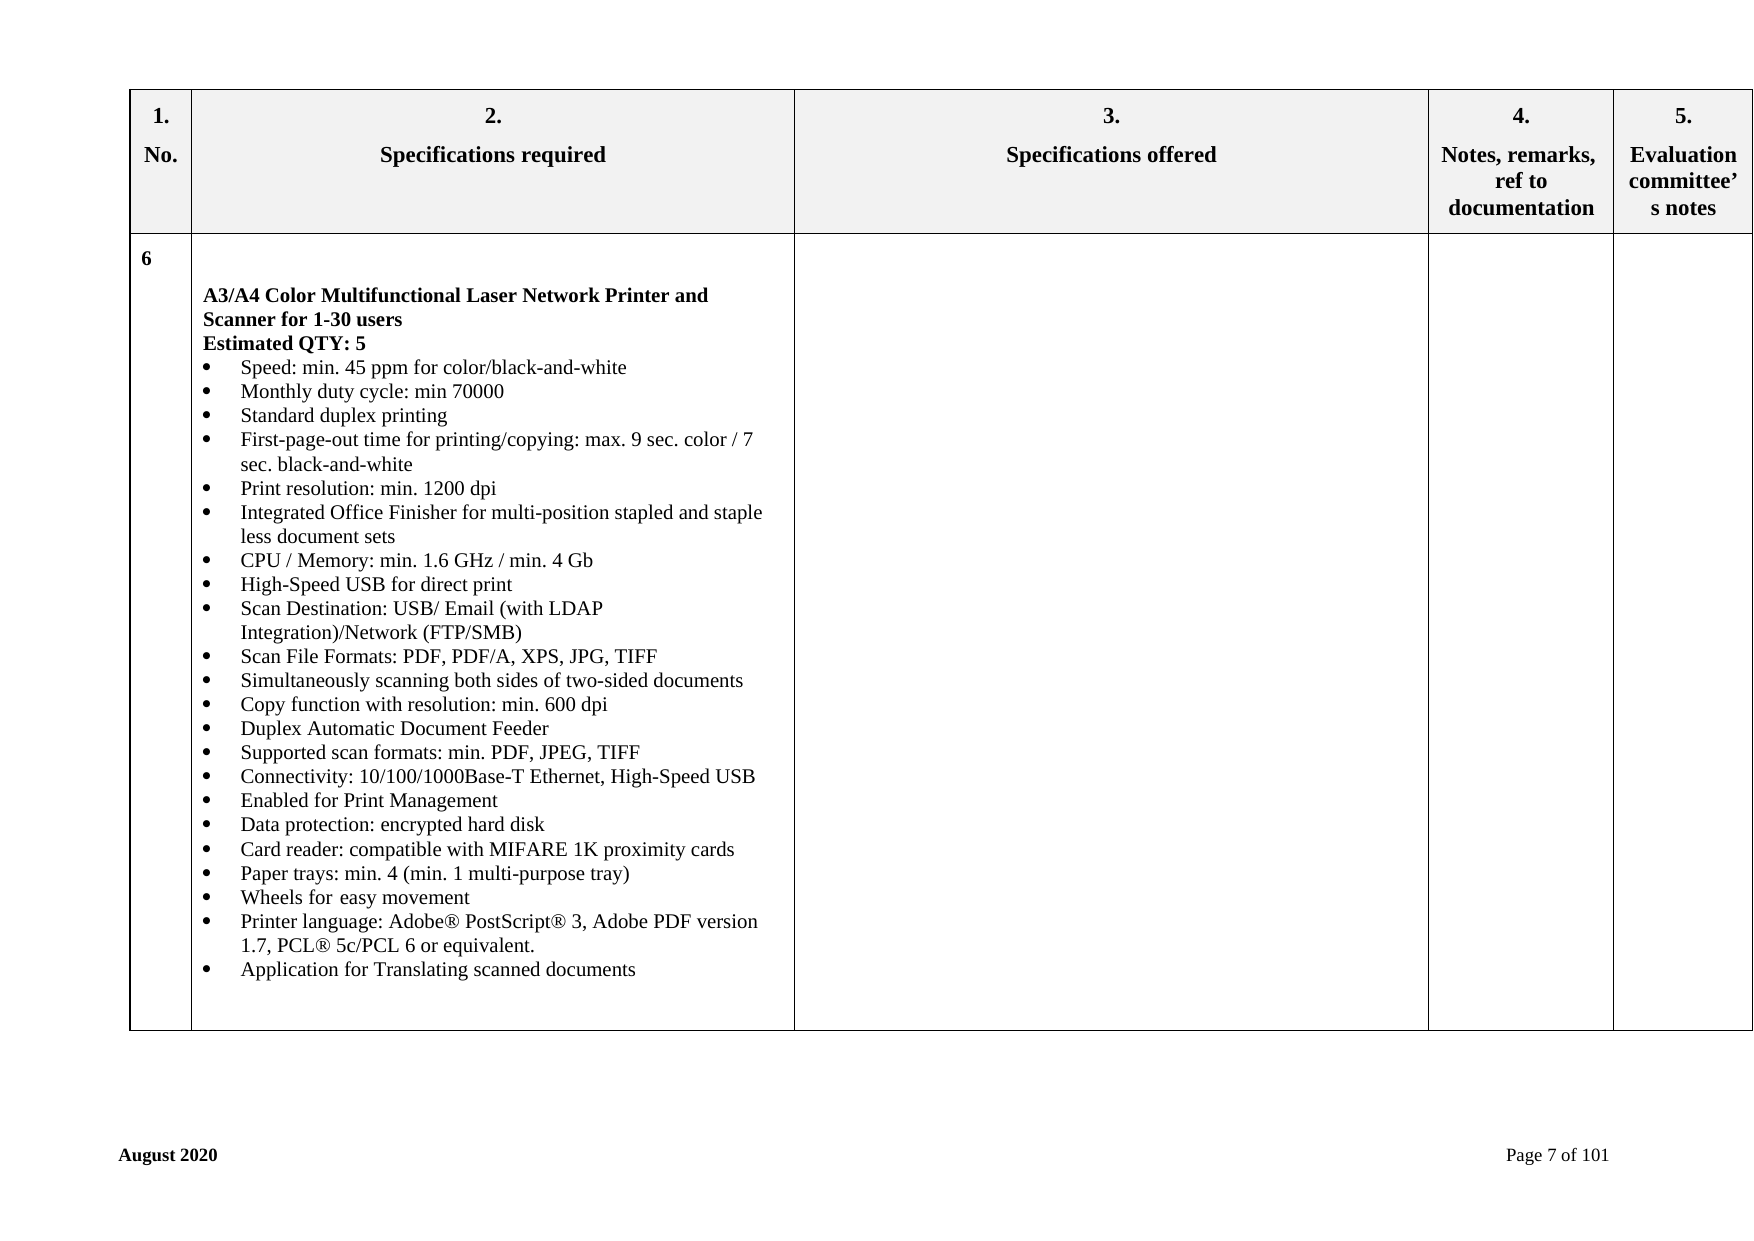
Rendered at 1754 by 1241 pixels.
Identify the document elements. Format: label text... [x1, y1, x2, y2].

table_cell [1429, 234, 1613, 1030]
table_header 3. Specifications offered [795, 90, 1428, 233]
table_cell [795, 234, 1428, 1030]
table_cell [1614, 234, 1752, 1030]
table_header 2. Specifications required [192, 90, 794, 233]
table_header 5. Evaluation committee’s notes [1614, 90, 1752, 233]
table_cell 6 [131, 234, 191, 1030]
table_header 4. Notes, remarks, ref to documentation [1429, 90, 1613, 233]
table_header 1. No. [131, 90, 191, 233]
table_cell A3/A4 Color Multifunctional Laser Network Printer and Scanner for 1-30 users Estimated QTY: 5 Speed: min. 45 ppm for color/black-and-white Monthly duty cycle: min 70000 Standard duplex printing First-page-out time for printing/copying: max. 9 sec. color / 7 sec. black-and-white Print resolution: min. 1200 dpi Integrated Office Finisher for multi-position stapled and staple less document sets CPU / Memory: min. 1.6 GHz / min. 4 Gb High-Speed USB for direct print Scan Destination: USB/ Email (with LDAP Integration)/Network (FTP/SMB) Scan File Formats: PDF, PDF/A, XPS, JPG, TIFF Simultaneously scanning both sides of two-sided documents Copy function with resolution: min. 600 dpi Duplex Automatic Document Feeder Supported scan formats: min. PDF, JPEG, TIFF Connectivity: 10/100/1000Base-T Ethernet, High-Speed USB Enabled for Print Management Data protection: encrypted hard disk Card reader: compatible with MIFARE 1K proximity cards Paper trays: min. 4 (min. 1 multi-purpose tray) Wheels for easy movement Printer language: Adobe® PostScript® 3, Adobe PDF version 1.7, PCL® 5c/PCL 6 or equivalent. Application for Translating scanned documents [192, 234, 794, 1030]
